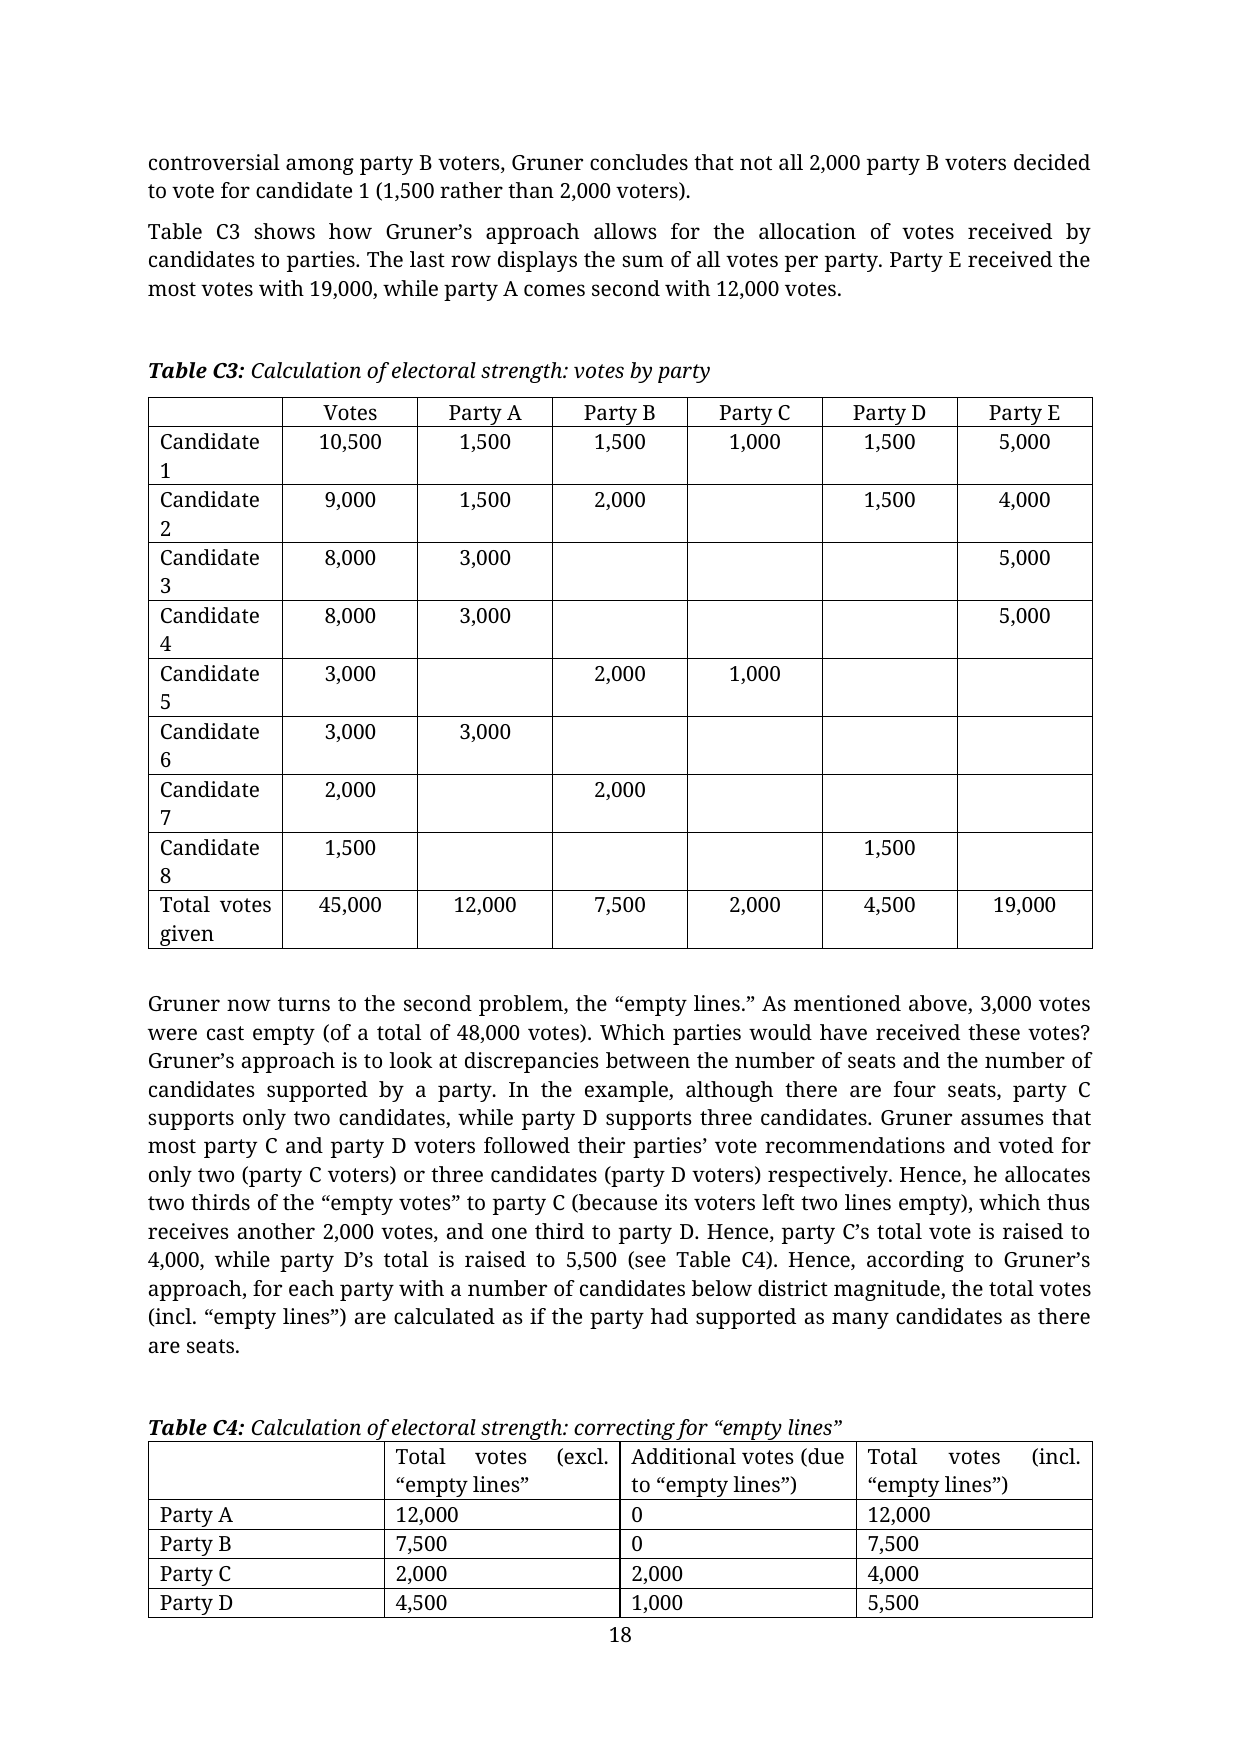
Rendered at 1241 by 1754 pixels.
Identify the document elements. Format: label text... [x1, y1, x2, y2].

table_cell 4,500 [385, 1589, 619, 1617]
table_cell 7,500 [553, 891, 687, 947]
table_cell Candidate 8 [149, 833, 282, 889]
table_cell [418, 659, 552, 716]
table_cell Candidate 1 [149, 427, 282, 484]
table_cell 2,000 [283, 775, 417, 832]
table_cell [553, 543, 687, 600]
table_cell 10,500 [283, 427, 417, 484]
table_cell 1,500 [283, 833, 417, 889]
table_header [149, 1442, 384, 1499]
table_cell [823, 717, 957, 774]
table_cell [418, 775, 552, 832]
table_cell 2,000 [553, 775, 687, 832]
table_cell 3,000 [418, 543, 552, 600]
table_cell 7,500 [857, 1530, 1092, 1558]
table_cell [688, 601, 822, 658]
table_cell 1,000 [688, 659, 822, 716]
table_cell 1,000 [688, 427, 822, 484]
table_cell Party D [149, 1589, 384, 1617]
table_cell 3,000 [418, 601, 552, 658]
table_cell 19,000 [958, 891, 1092, 947]
table_cell [958, 833, 1092, 889]
table_cell 3,000 [418, 717, 552, 774]
table_header Party B [553, 398, 687, 426]
table_cell [553, 601, 687, 658]
table_cell 1,500 [418, 427, 552, 484]
table_cell 1,500 [823, 833, 957, 889]
table_cell Candidate 7 [149, 775, 282, 832]
table_cell 12,000 [385, 1500, 619, 1528]
table_cell 45,000 [283, 891, 417, 947]
table_cell Candidate 3 [149, 543, 282, 600]
table_cell 2,000 [688, 891, 822, 947]
table_cell 1,500 [823, 485, 957, 542]
table_cell 12,000 [418, 891, 552, 947]
table_cell 1,500 [553, 427, 687, 484]
table_cell 3,000 [283, 659, 417, 716]
table_cell 0 [621, 1530, 856, 1558]
table_cell 8,000 [283, 601, 417, 658]
table_cell [688, 485, 822, 542]
table_cell Candidate 6 [149, 717, 282, 774]
table_cell Party C [149, 1559, 384, 1587]
table_cell 4,000 [857, 1559, 1092, 1587]
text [148, 148, 1092, 204]
table_cell 3,000 [283, 717, 417, 774]
table_cell [688, 775, 822, 832]
table_header Party E [958, 398, 1092, 426]
table_cell 0 [621, 1500, 856, 1528]
table_cell [823, 601, 957, 658]
table_cell [418, 833, 552, 889]
table_cell Party A [149, 1500, 384, 1528]
text Gruner now turns to the second problem, the “empty lines.” As mentioned above, 3,000 votes were cast empty (of a total of 48,000 votes). Which parties would have received these votes? Gruner’s approach is to look at discrepancies between the number of seats and the number of candidates supported by a party. In the example, although there are four seats, party C supports only two candidates, while party D supports three candidates. Gruner assumes that most party C and party D voters followed their parties’ vote recommendations and voted for only two (party C voters) or three candidates (party D voters) respectively. Hence, he allocates two thirds of the “empty votes” to party C (because its voters left two lines empty), which thus receives another 2,000 votes, and one third to party D. Hence, party C’s total vote is raised to 4,000, while party D’s total is raised to 5,500 (see Table C4). Hence, according to Gruner’s approach, for each party with a number of candidates below district magnitude, the total votes (incl. “empty lines”) are calculated as if the party had supported as many candidates as there are seats. [148, 989, 1092, 1359]
table_header Additional votes (due to “empty lines”) [621, 1442, 856, 1499]
table_cell 1,500 [823, 427, 957, 484]
table_cell 8,000 [283, 543, 417, 600]
table_header Party C [688, 398, 822, 426]
table_header Total votes (incl. “empty lines”) [857, 1442, 1092, 1499]
table_cell [688, 717, 822, 774]
text Table C3: Calculation of electoral strength: votes by party [148, 356, 1092, 384]
table_cell 4,000 [958, 485, 1092, 542]
table_cell 2,000 [553, 485, 687, 542]
table_cell 1,000 [621, 1589, 856, 1617]
table_cell 7,500 [385, 1530, 619, 1558]
table_header Party D [823, 398, 957, 426]
table_cell 5,000 [958, 543, 1092, 600]
table_cell [553, 833, 687, 889]
table_cell [553, 717, 687, 774]
table_cell [958, 659, 1092, 716]
table_cell 5,000 [958, 427, 1092, 484]
table_cell Candidate 2 [149, 485, 282, 542]
table_header Votes [283, 398, 417, 426]
text Table C3 shows how Gruner’s approach allows for the allocation of votes received by candidates to parties. The last row displays the sum of all votes per party. Party E received the most votes with 19,000, while party A comes second with 12,000 votes. [148, 217, 1092, 302]
table_cell 12,000 [857, 1500, 1092, 1528]
table_cell [688, 833, 822, 889]
table_header Party A [418, 398, 552, 426]
table_cell Candidate 5 [149, 659, 282, 716]
table_cell 5,500 [857, 1589, 1092, 1617]
table_cell [958, 775, 1092, 832]
table_header [149, 398, 282, 426]
table_header Total votes (excl. “empty lines” [385, 1442, 619, 1499]
table_cell 2,000 [553, 659, 687, 716]
table_cell [958, 717, 1092, 774]
table_cell Party B [149, 1530, 384, 1558]
table_cell [688, 543, 822, 600]
table_cell 9,000 [283, 485, 417, 542]
table_cell 4,500 [823, 891, 957, 947]
text Table C4: Calculation of electoral strength: correcting for “empty lines” [148, 1413, 1092, 1441]
table_cell Total votes given [149, 891, 282, 947]
table_cell [823, 659, 957, 716]
table_cell 2,000 [385, 1559, 619, 1587]
table_cell [823, 775, 957, 832]
table_cell 5,000 [958, 601, 1092, 658]
table_cell [823, 543, 957, 600]
table_cell 1,500 [418, 485, 552, 542]
table_cell 2,000 [621, 1559, 856, 1587]
table_cell Candidate 4 [149, 601, 282, 658]
